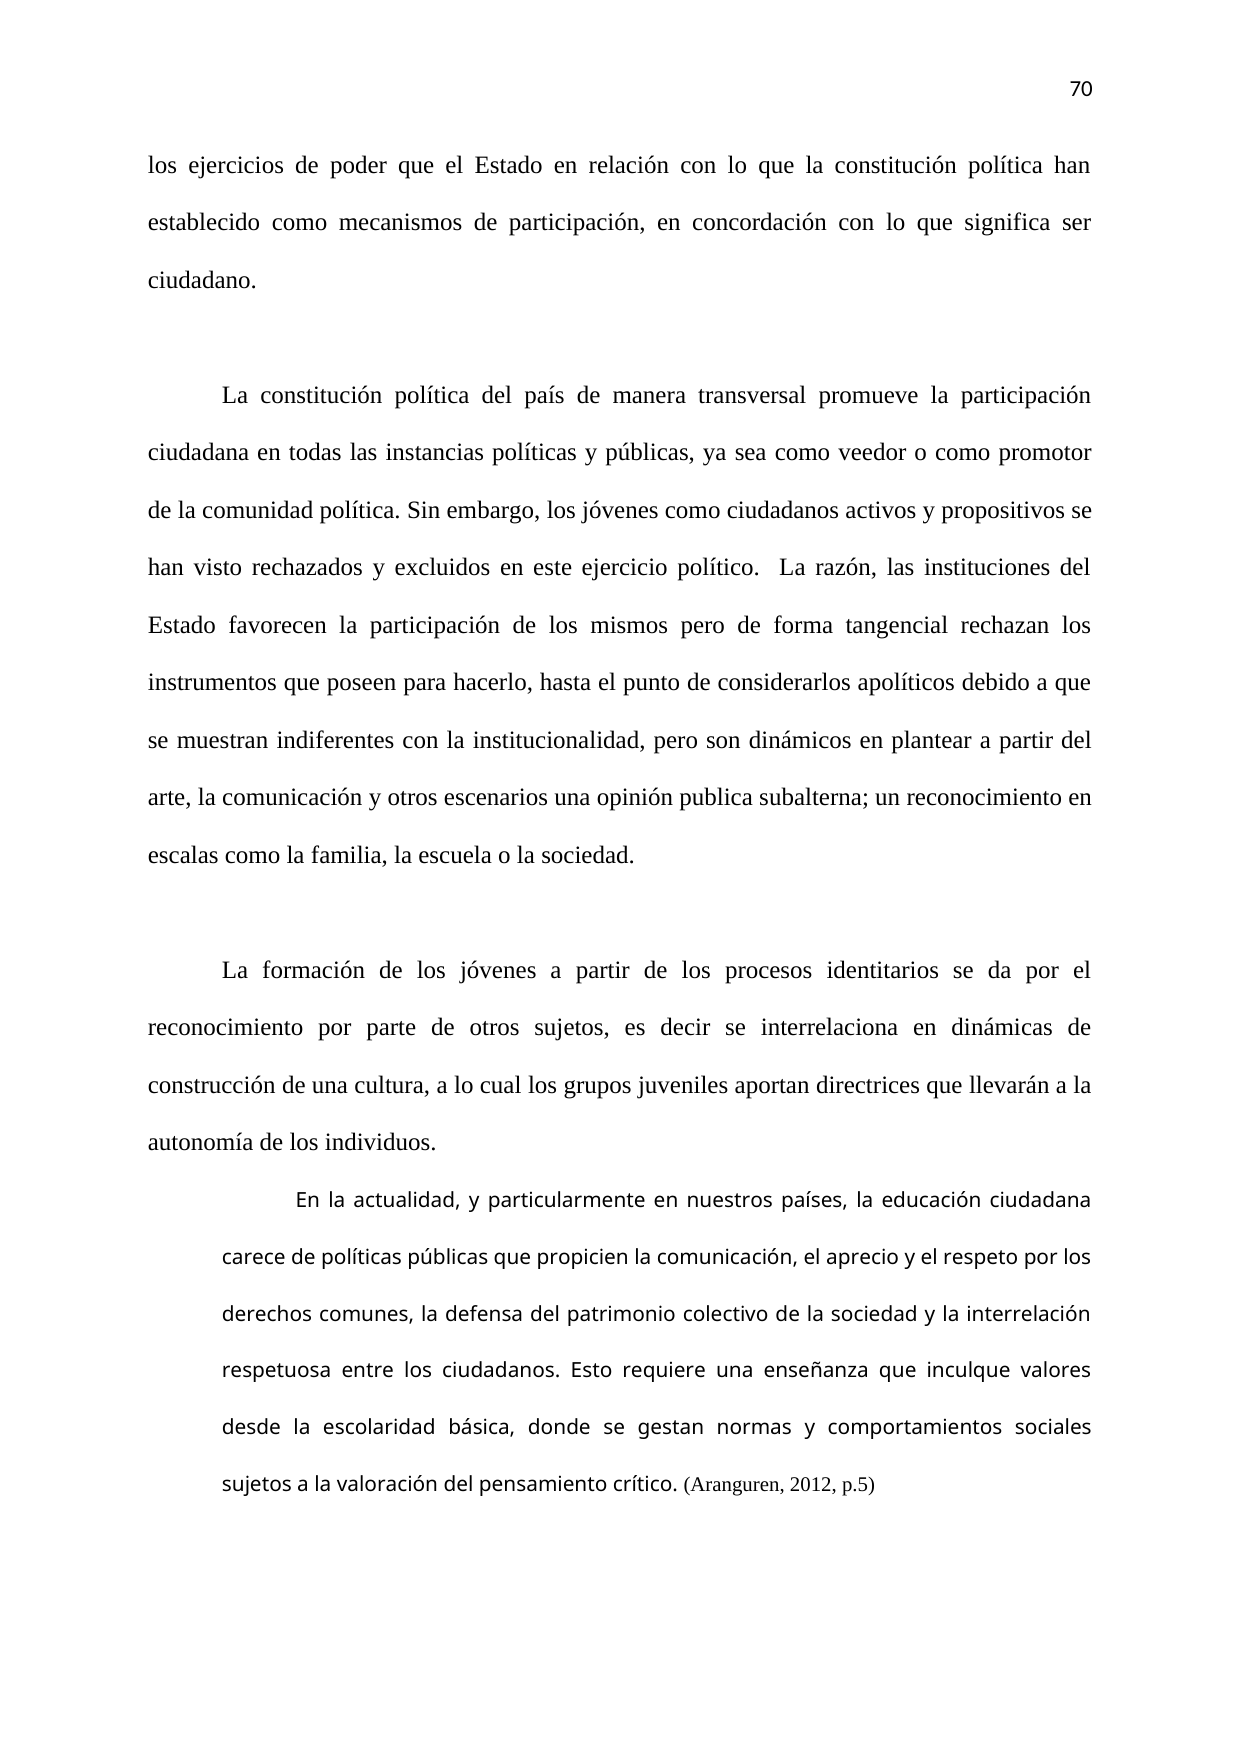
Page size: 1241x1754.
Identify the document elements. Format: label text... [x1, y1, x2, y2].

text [148, 150, 1092, 294]
text En la actualidad, y particularmente en nuestros países, la educación ciudadana carece de políticas públicas que propicien la comunicación, el aprecio y el respeto por los derechos comunes, la defensa del patrimonio colectivo de la sociedad y la interrelación respetuosa entre los ciudadanos. Esto requiere una enseñanza que inculque valores desde la escolaridad básica, donde se gestan normas y comportamientos sociales sujetos a la valoración del pensamiento crítico. (Aranguren, 2012, p.5) [222, 1185, 1092, 1498]
text La formación de los jóvenes a partir de los procesos identitarios se da por el reconocimiento por parte de otros sujetos, es decir se interrelaciona en dinámicas de construcción de una cultura, a lo cual los grupos juveniles aportan directrices que llevarán a la autonomía de los individuos. [148, 955, 1092, 1156]
text La constitución política del país de manera transversal promueve la participación ciudadana en todas las instancias políticas y públicas, ya sea como veedor o como promotor de la comunidad política. Sin embargo, los jóvenes como ciudadanos activos y propositivos se han visto rechazados y excluidos en este ejercicio político. La razón, las instituciones del Estado favorecen la participación de los mismos pero de forma tangencial rechazan los instrumentos que poseen para hacerlo, hasta el punto de considerarlos apolíticos debido a que se muestran indiferentes con la institucionalidad, pero son dinámicos en plantear a partir del arte, la comunicación y otros escenarios una opinión publica subalterna; un reconocimiento en escalas como la familia, la escuela o la sociedad. [148, 380, 1092, 869]
